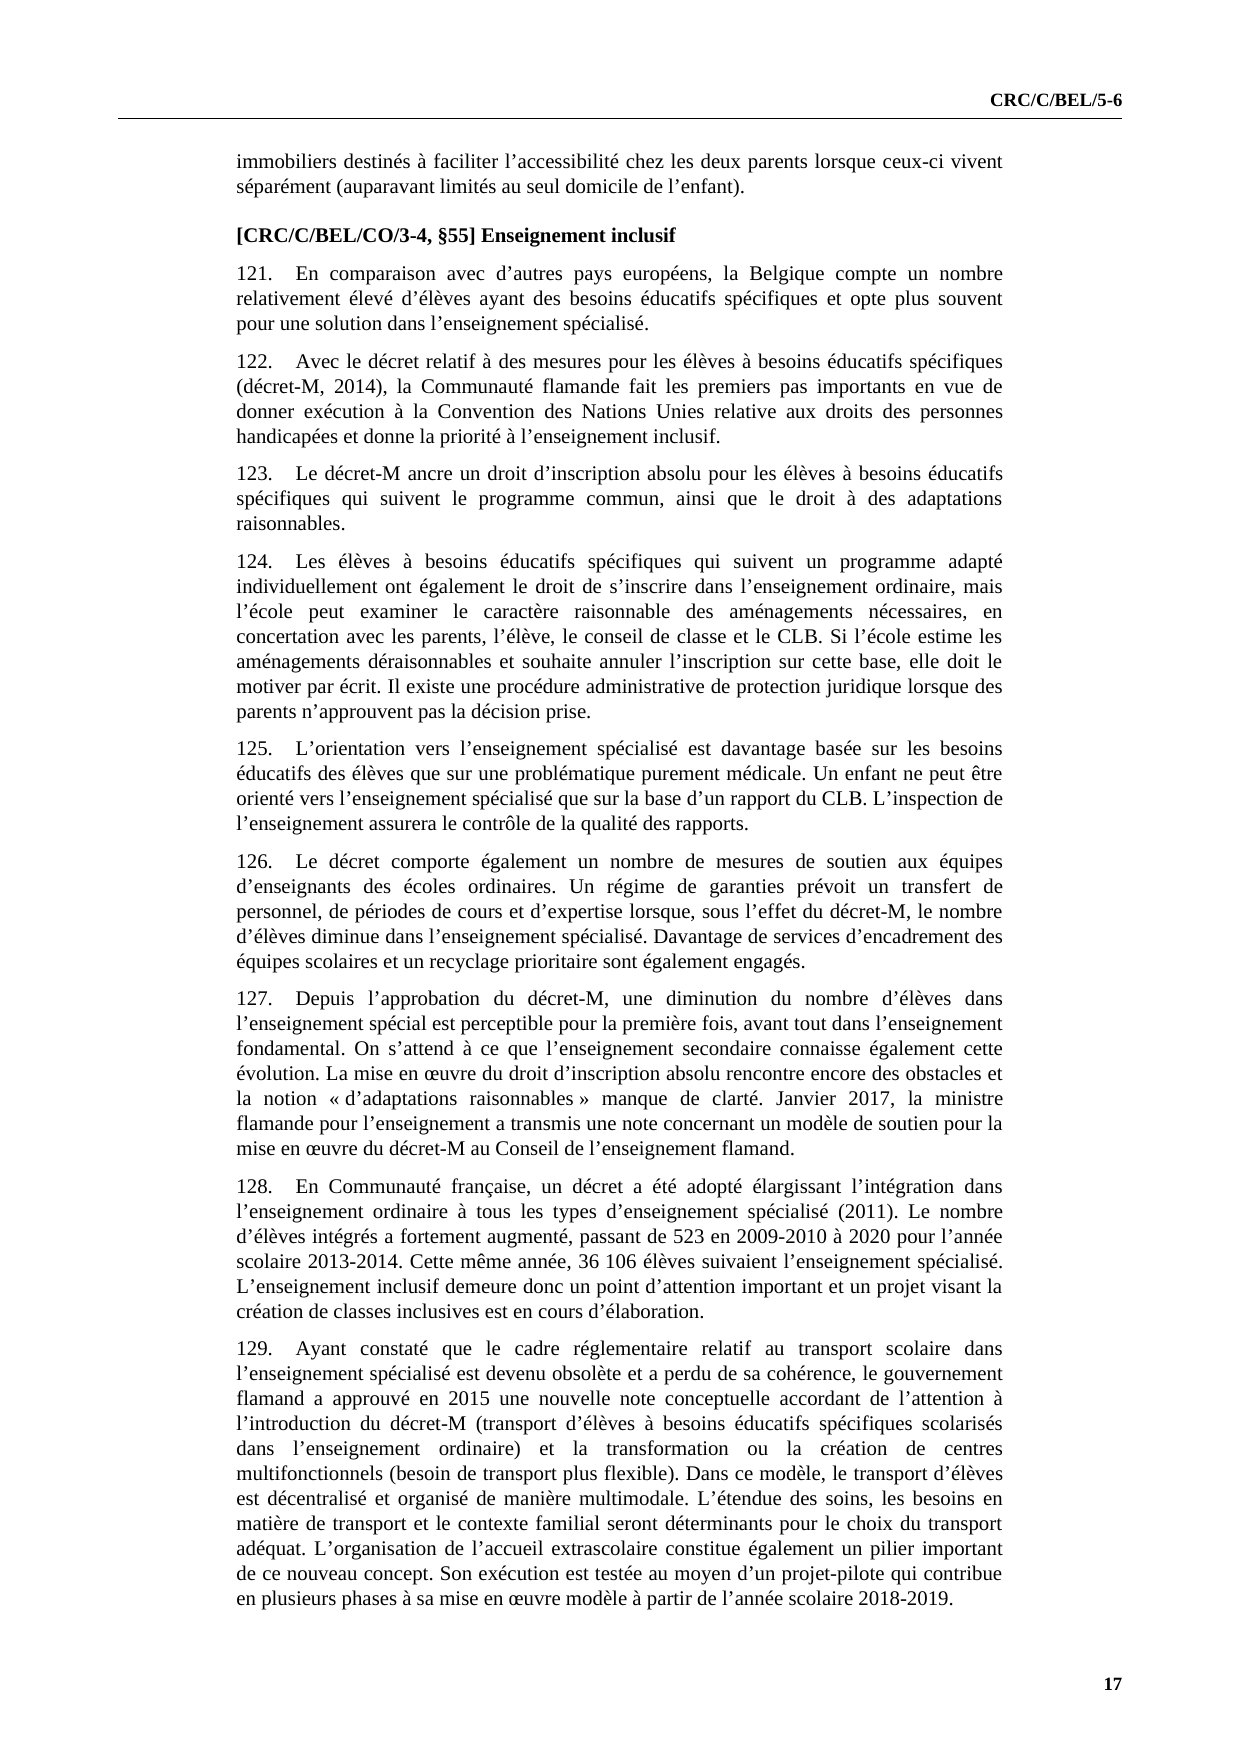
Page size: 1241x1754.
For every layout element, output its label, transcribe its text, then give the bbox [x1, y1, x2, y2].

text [236, 148, 1004, 198]
text 129. Ayant constaté que le cadre réglementaire relatif au transport scolaire dans l’enseignement spécialisé est devenu obsolète et a perdu de sa cohérence, le gouvernement flamand a approuvé en 2015 une nouvelle note conceptuelle accordant de l’attention à l’introduction du décret-M (transport d’élèves à besoins éducatifs spécifiques scolarisés dans l’enseignement ordinaire) et la transformation ou la création de centres multifonctionnels (besoin de transport plus flexible). Dans ce modèle, le transport d’élèves est décentralisé et organisé de manière multimodale. L’étendue des soins, les besoins en matière de transport et le contexte familial seront déterminants pour le choix du transport adéquat. L’organisation de l’accueil extrascolaire constitue également un pilier important de ce nouveau concept. Son exécution est testée au moyen d’un projet-pilote qui contribue en plusieurs phases à sa mise en œuvre modèle à partir de l’année scolaire 2018-2019. [236, 1335, 1004, 1610]
text 121. En comparaison avec d’autres pays européens, la Belgique compte un nombre relativement élevé d’élèves ayant des besoins éducatifs spécifiques et opte plus souvent pour une solution dans l’enseignement spécialisé. [236, 260, 1004, 335]
text 124. Les élèves à besoins éducatifs spécifiques qui suivent un programme adapté individuellement ont également le droit de s’inscrire dans l’enseignement ordinaire, mais l’école peut examiner le caractère raisonnable des aménagements nécessaires, en concertation avec les parents, l’élève, le conseil de classe et le CLB. Si l’école estime les aménagements déraisonnables et souhaite annuler l’inscription sur cette base, elle doit le motiver par écrit. Il existe une procédure administrative de protection juridique lorsque des parents n’approuvent pas la décision prise. [236, 548, 1004, 723]
text [CRC/C/BEL/CO/3-4, §55] Enseignement inclusif [118, 223, 1004, 248]
text 126. Le décret comporte également un nombre de mesures de soutien aux équipes d’enseignants des écoles ordinaires. Un régime de garanties prévoit un transfert de personnel, de périodes de cours et d’expertise lorsque, sous l’effet du décret-M, le nombre d’élèves diminue dans l’enseignement spécialisé. Davantage de services d’encadrement des équipes scolaires et un recyclage prioritaire sont également engagés. [236, 848, 1004, 973]
text 128. En Communauté française, un décret a été adopté élargissant l’intégration dans l’enseignement ordinaire à tous les types d’enseignement spécialisé (2011). Le nombre d’élèves intégrés a fortement augmenté, passant de 523 en 2009-2010 à 2020 pour l’année scolaire 2013-2014. Cette même année, 36 106 élèves suivaient l’enseignement spécialisé. L’enseignement inclusif demeure donc un point d’attention important et un projet visant la création de classes inclusives est en cours d’élaboration. [236, 1173, 1004, 1323]
text 122. Avec le décret relatif à des mesures pour les élèves à besoins éducatifs spécifiques (décret-M, 2014), la Communauté flamande fait les premiers pas importants en vue de donner exécution à la Convention des Nations Unies relative aux droits des personnes handicapées et donne la priorité à l’enseignement inclusif. [236, 348, 1004, 448]
text 127. Depuis l’approbation du décret-M, une diminution du nombre d’élèves dans l’enseignement spécial est perceptible pour la première fois, avant tout dans l’enseignement fondamental. On s’attend à ce que l’enseignement secondaire connaisse également cette évolution. La mise en œuvre du droit d’inscription absolu rencontre encore des obstacles et la notion « d’adaptations raisonnables » manque de clarté. Janvier 2017, la ministre flamande pour l’enseignement a transmis une note concernant un modèle de soutien pour la mise en œuvre du décret-M au Conseil de l’enseignement flamand. [236, 985, 1004, 1160]
text 125. L’orientation vers l’enseignement spécialisé est davantage basée sur les besoins éducatifs des élèves que sur une problématique purement médicale. Un enfant ne peut être orienté vers l’enseignement spécialisé que sur la base d’un rapport du CLB. L’inspection de l’enseignement assurera le contrôle de la qualité des rapports. [236, 735, 1004, 835]
text 123. Le décret-M ancre un droit d’inscription absolu pour les élèves à besoins éducatifs spécifiques qui suivent le programme commun, ainsi que le droit à des adaptations raisonnables. [236, 460, 1004, 535]
